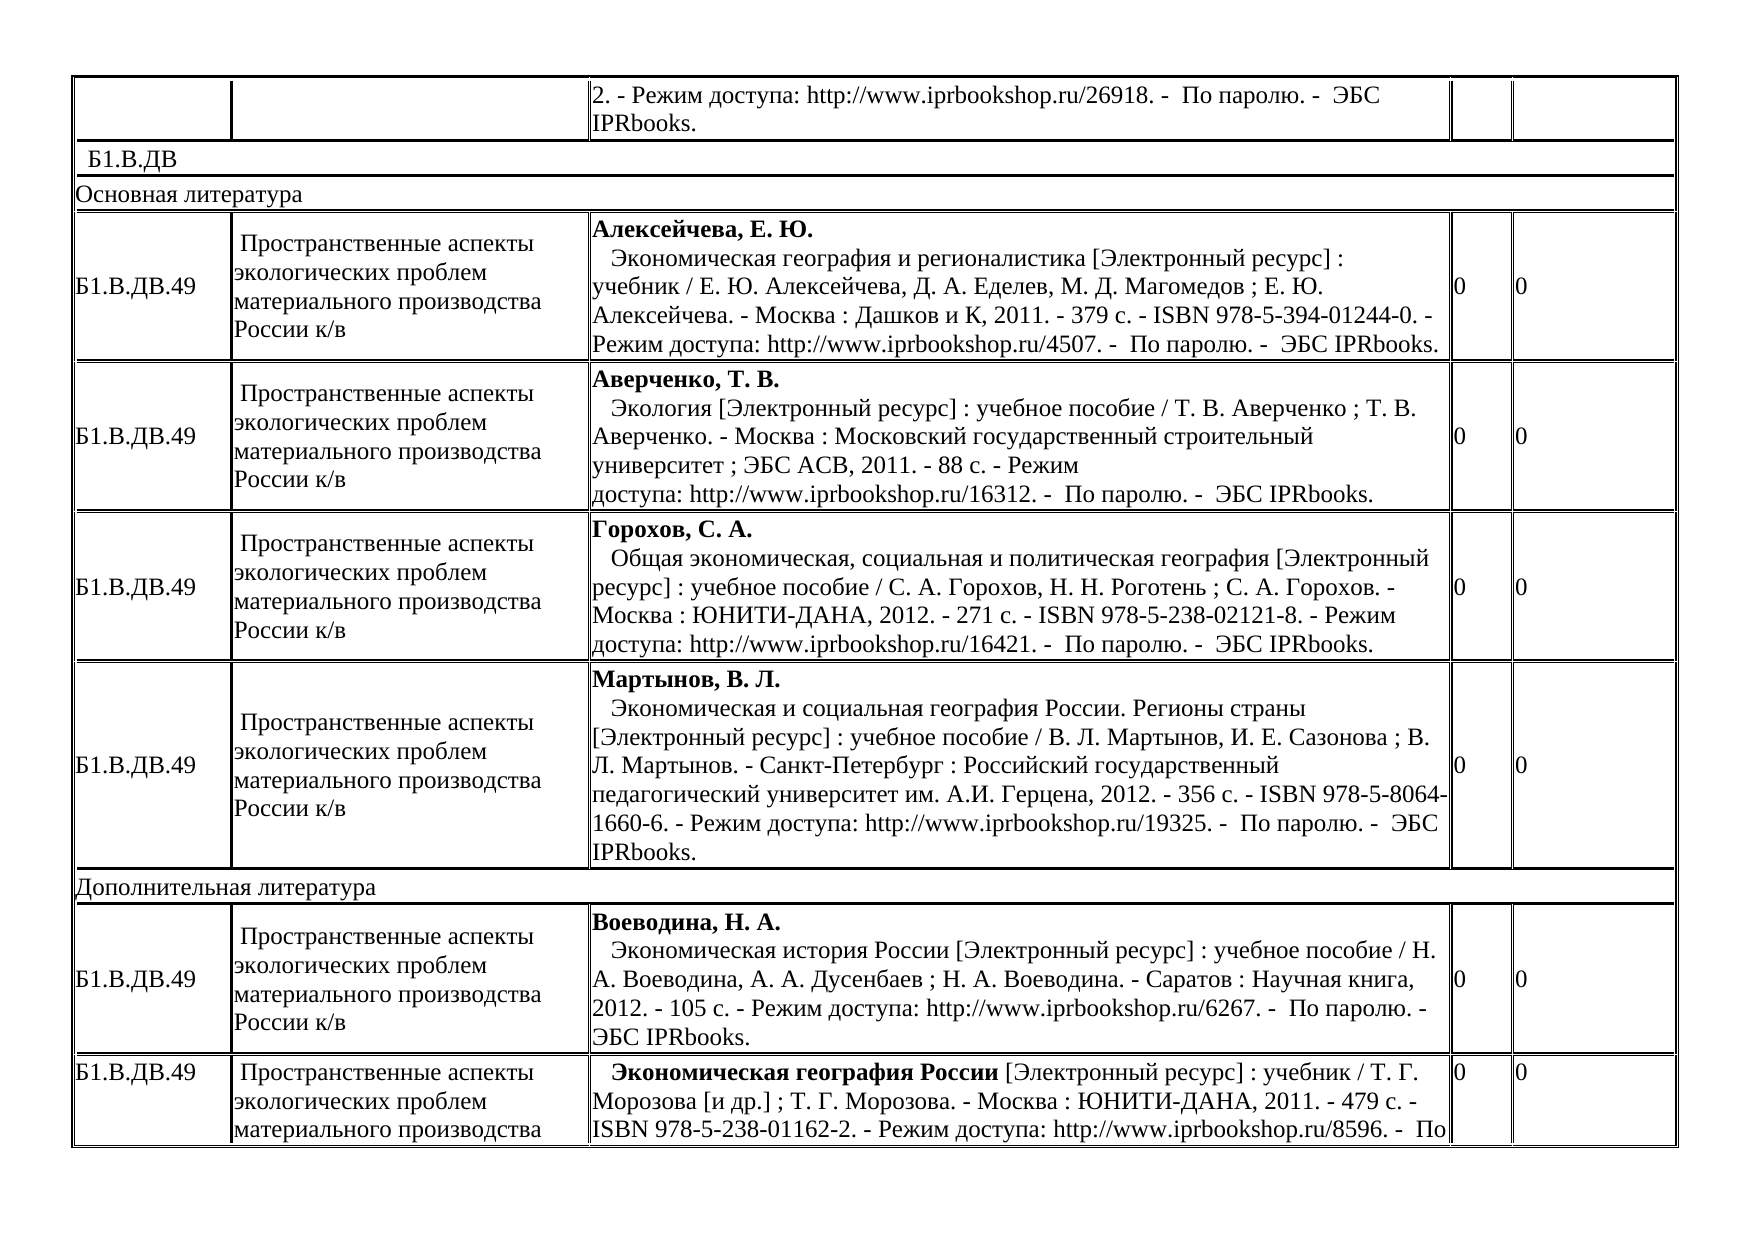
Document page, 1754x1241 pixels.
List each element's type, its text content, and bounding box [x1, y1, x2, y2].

table_cell 0 [1514, 509, 1676, 659]
table_cell Б1.В.ДВ.49 [75, 1052, 231, 1145]
table_cell Пространственные аспекты экологических проблем материального производства России к/в [233, 513, 588, 659]
table_cell 0 [1451, 1056, 1512, 1145]
table_cell Воеводина, Н. А. Экономическая история России [Электронный ресурс] : учебное пособие / Н. А. Воеводина, А. А. Дусенбаев ; Н. А. Воеводина. - Саратов : Научная книга, 2012. - 105 с. - Режим доступа: http://www.iprbookshop.ru/6267. - По паролю. - ЭБС IPRbooks. [591, 905, 1449, 1052]
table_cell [590, 77, 1451, 139]
table_cell 0 [1453, 905, 1511, 1052]
table_cell 0 [1451, 78, 1512, 139]
table_cell Пространственные аспекты экологических проблем материального производства России к/в [233, 363, 588, 509]
table_cell Основная литература [75, 174, 1675, 209]
table_cell Б1.В.ДВ.48 [75, 78, 231, 139]
table_cell 0 [1513, 1052, 1676, 1145]
table_cell Горохов, С. А. Общая экономическая, социальная и политическая география [Электронный ресурс] : учебное пособие / С. А. Горохов, Н. Н. Роготень ; С. А. Горохов. - Москва : ЮНИТИ-ДАНА, 2012. - 271 с. - ISBN 978-5-238-02121-8. - Режим доступа: http://www.iprbookshop.ru/16421. - По паролю. - ЭБС IPRbooks. [591, 513, 1449, 659]
table_cell 0 [1514, 659, 1676, 867]
table_cell Пространственные аспекты экологических проблем материального производства России к/в [233, 213, 588, 359]
table_cell 0 [1453, 663, 1511, 867]
table_cell Б1.В.ДВ.49 [75, 509, 230, 659]
table_cell Мартынов, В. Л. Экономическая и социальная география России. Регионы страны [Электронный ресурс] : учебное пособие / В. Л. Мартынов, И. Е. Сазонова ; В. Л. Мартынов. - Санкт-Петербург : Российский государственный педагогический университет им. А.И. Герцена, 2012. - 356 с. - ISBN 978-5-8064-1660-6. - Режим доступа: http://www.iprbookshop.ru/19325. - По паролю. - ЭБС IPRbooks. [591, 663, 1449, 867]
table_cell 0 [1453, 213, 1511, 359]
table_cell 0 [1453, 363, 1511, 509]
table_cell Пространственные аспекты экологических проблем материального производства России к/в [233, 905, 588, 1052]
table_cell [231, 78, 589, 139]
table_cell Аверченко, Т. В. Экология [Электронный ресурс] : учебное пособие / Т. В. Аверченко ; Т. В. Аверченко. - Москва : Московский государственный строительный университет ; ЭБС АСВ, 2011. - 88 с. - Режим доступа: http://www.iprbookshop.ru/16312. - По паролю. - ЭБС IPRbooks. [591, 363, 1449, 509]
table_cell Б1.В.ДВ.49 [75, 659, 230, 867]
table_cell Пространственные аспекты экологических проблем материального производства России к/в [233, 663, 588, 867]
table_cell 0 [1514, 902, 1675, 1052]
table_cell 0 [1453, 513, 1511, 659]
table_cell Б1.В.ДВ.49 [75, 209, 230, 359]
table_cell Алексейчева, Е. Ю. Экономическая география и регионалистика [Электронный ресурс] : учебник / Е. Ю. Алексейчева, Д. А. Еделев, М. Д. Магомедов ; Е. Ю. Алексейчева. - Москва : Дашков и К, 2011. - 379 с. - ISBN 978-5-394-01244-0. - Режим доступа: http://www.iprbookshop.ru/4507. - По паролю. - ЭБС IPRbooks. [591, 213, 1449, 359]
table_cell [590, 1052, 1451, 1145]
table_cell 0 [1514, 359, 1676, 509]
table_cell Б1.В.ДВ.49 [75, 359, 230, 509]
table_cell Дополнительная литература [75, 867, 1675, 902]
table_cell 0 [1513, 78, 1675, 139]
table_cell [231, 1056, 589, 1145]
table_cell Б1.В.ДВ.49 [75, 902, 230, 1052]
table_cell Б1.В.ДВ [75, 139, 1675, 174]
table_cell 0 [1514, 209, 1676, 359]
